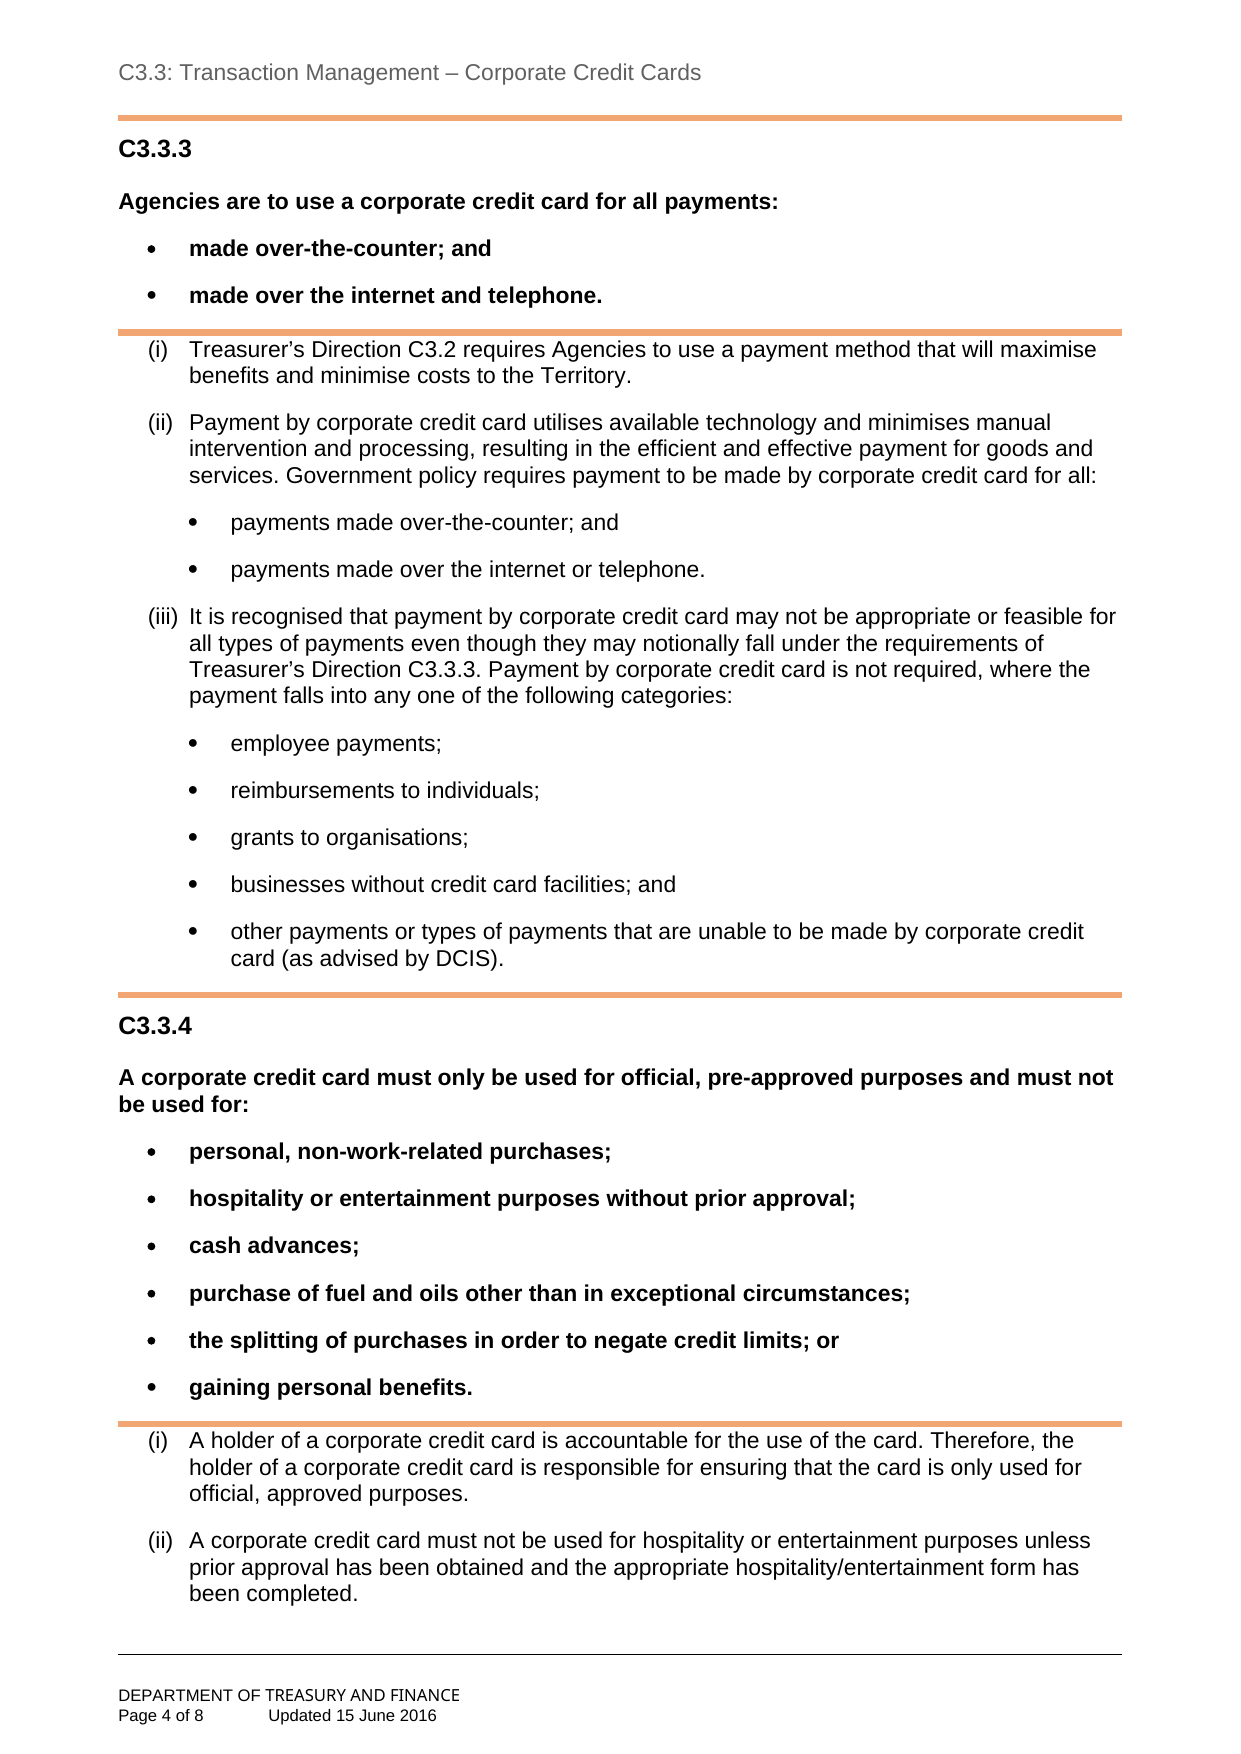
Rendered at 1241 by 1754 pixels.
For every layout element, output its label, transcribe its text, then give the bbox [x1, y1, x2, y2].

table_header C3.3.3 Agencies are to use a corporate credit card for all payments: made over-the-counter; and made over the internet and telephone. [118, 121, 1122, 329]
list grants to organisations; [189, 824, 1122, 850]
list A holder of a corporate credit card is accountable for the use of the card. Therefore, the holder of a corporate credit card is responsible for ensuring that the card is only used for official, approved purposes. [148, 1427, 1122, 1506]
table_header C3.3.4 A corporate credit card must only be used for official, pre-approved purposes and must not be used for: personal, non-work-related purchases; hospitality or entertainment purposes without prior approval; cash advances; purchase of fuel and oils other than in exceptional circumstances; the splitting of purchases in order to negate credit limits; or gaining personal benefits. [118, 998, 1122, 1421]
list It is recognised that payment by corporate credit card may not be appropriate or feasible for all types of payments even though they may notionally fall under the requirements of Treasurer’s Direction C3.3.3. Payment by corporate credit card is not required, where the payment falls into any one of the following categories: [148, 603, 1122, 709]
list other payments or types of payments that are unable to be made by corporate credit card (as advised by DCIS). [189, 918, 1122, 971]
list businesses without credit card facilities; and [189, 871, 1122, 897]
list Treasurer’s Direction C3.2 requires Agencies to use a payment method that will maximise benefits and minimise costs to the Territory. [148, 336, 1122, 388]
list employee payments; [189, 729, 1122, 756]
list payments made over the internet or telephone. [189, 556, 1122, 582]
list Payment by corporate credit card utilises available technology and minimises manual intervention and processing, resulting in the efficient and effective payment for goods and services. Government policy requires payment to be made by corporate credit card for all: [148, 409, 1122, 488]
list reimbursements to individuals; [189, 777, 1122, 803]
list A corporate credit card must not be used for hospitality or entertainment purposes unless prior approval has been obtained and the appropriate hospitality/entertainment form has been completed. [148, 1527, 1122, 1606]
list payments made over-the-counter; and [189, 509, 1122, 535]
